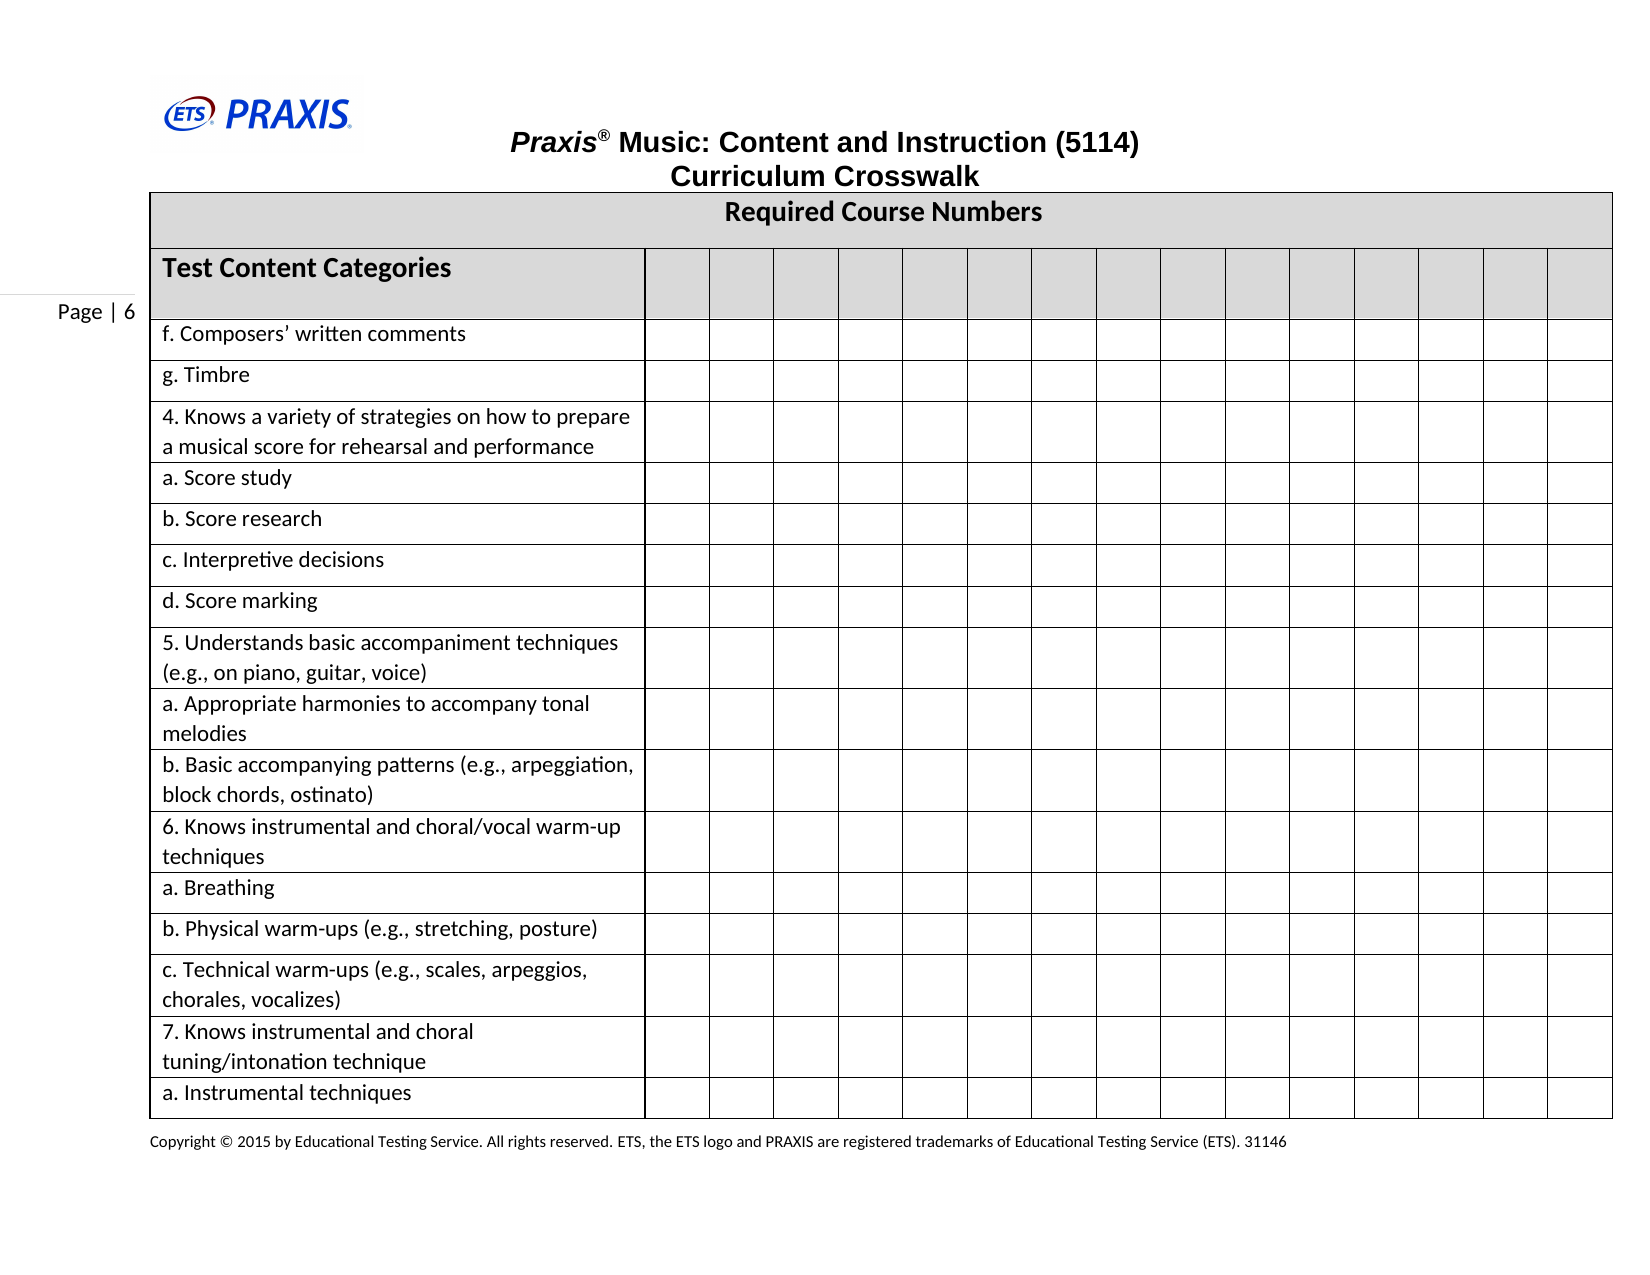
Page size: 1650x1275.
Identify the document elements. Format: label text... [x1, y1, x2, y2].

table_cell [1290, 320, 1354, 359]
table_cell [903, 628, 967, 688]
table_cell [710, 628, 773, 688]
table_cell [1032, 320, 1096, 359]
table_cell [1161, 504, 1225, 544]
table_cell [1355, 689, 1418, 749]
table_cell [1032, 812, 1096, 872]
table_cell [1419, 689, 1483, 749]
table_cell [903, 249, 967, 318]
table_cell [1097, 914, 1160, 954]
table_cell [968, 873, 1031, 913]
table_cell [1097, 689, 1160, 749]
table_cell [1161, 545, 1225, 586]
table_cell [1419, 361, 1483, 401]
table_cell [646, 914, 709, 954]
table_cell [1419, 320, 1483, 359]
table_header Required Course Numbers [151, 193, 1612, 248]
table_cell [903, 812, 967, 872]
table_cell [710, 750, 773, 811]
table_cell [839, 812, 902, 872]
table_cell [1484, 812, 1547, 872]
table_cell [1161, 955, 1225, 1016]
table_cell [710, 812, 773, 872]
table_cell [774, 955, 838, 1016]
table_cell [839, 249, 902, 318]
table_cell [1548, 249, 1612, 318]
table_cell [1032, 689, 1096, 749]
table_cell [1161, 1017, 1225, 1077]
table_cell [1355, 812, 1418, 872]
table_cell [903, 1078, 967, 1118]
table_cell [1032, 587, 1096, 627]
table_cell [646, 812, 709, 872]
table_cell [1226, 545, 1289, 586]
table_cell [839, 463, 902, 503]
table_cell [1419, 914, 1483, 954]
table_cell [1419, 402, 1483, 462]
table_cell 7. Knows instrumental and choral tuning/intonation technique [151, 1017, 644, 1077]
table_cell [646, 955, 709, 1016]
table_cell [1548, 320, 1612, 359]
table_cell [903, 955, 967, 1016]
picture [150, 75, 364, 153]
table_cell [1097, 812, 1160, 872]
table_cell [1355, 463, 1418, 503]
table_cell [1097, 504, 1160, 544]
table_cell [646, 628, 709, 688]
table_cell [1290, 463, 1354, 503]
table_cell [1161, 689, 1225, 749]
table_cell [1032, 402, 1096, 462]
table_cell c. Interpretive decisions [151, 545, 644, 586]
table_cell [1548, 689, 1612, 749]
table_cell b. Physical warm-ups (e.g., stretching, posture) [151, 914, 644, 954]
table_cell [1226, 249, 1289, 318]
table_cell [1032, 249, 1096, 318]
table_cell [1226, 955, 1289, 1016]
table_cell [903, 750, 967, 811]
table_cell [774, 463, 838, 503]
table_cell [903, 914, 967, 954]
table_cell g. Timbre [151, 361, 644, 401]
table_cell [903, 587, 967, 627]
table_cell [646, 1017, 709, 1077]
table_cell [710, 689, 773, 749]
table_cell [1161, 249, 1225, 318]
table_cell [903, 545, 967, 586]
table_cell [903, 1017, 967, 1077]
table_cell [1226, 628, 1289, 688]
table_cell [774, 587, 838, 627]
table_cell [1290, 361, 1354, 401]
table_cell [710, 361, 773, 401]
table_cell [774, 320, 838, 359]
table_cell [774, 1017, 838, 1077]
table_cell [1548, 914, 1612, 954]
table_cell [774, 249, 838, 318]
table_cell 6. Knows instrumental and choral/vocal warm-up techniques [151, 812, 644, 872]
table_cell [1097, 955, 1160, 1016]
table_cell [710, 545, 773, 586]
table_cell [1355, 750, 1418, 811]
table_cell [1032, 504, 1096, 544]
table_cell a. Breathing [151, 873, 644, 913]
table_cell [1419, 463, 1483, 503]
table_cell [1032, 873, 1096, 913]
table_cell [1032, 1017, 1096, 1077]
table_cell [1355, 545, 1418, 586]
table_cell [1548, 628, 1612, 688]
table_cell [1290, 873, 1354, 913]
table_cell a. Instrumental techniques [151, 1078, 644, 1118]
table_cell [1548, 1078, 1612, 1118]
table_cell [968, 1078, 1031, 1118]
table_cell [903, 463, 967, 503]
table_cell [1419, 504, 1483, 544]
table_cell [1097, 750, 1160, 811]
table_cell [646, 463, 709, 503]
table_cell [1355, 361, 1418, 401]
table_cell [1290, 1017, 1354, 1077]
table_cell [903, 320, 967, 359]
table_cell [774, 812, 838, 872]
table_cell [1226, 587, 1289, 627]
table_cell [1032, 463, 1096, 503]
table_cell [1355, 873, 1418, 913]
table_cell [1161, 320, 1225, 359]
table_cell [774, 1078, 838, 1118]
table_cell [1032, 1078, 1096, 1118]
table_cell [1355, 320, 1418, 359]
table_cell [1161, 628, 1225, 688]
table_cell [1161, 463, 1225, 503]
table_cell [1484, 1017, 1547, 1077]
table_cell [903, 873, 967, 913]
table_cell [1097, 587, 1160, 627]
table_cell [1548, 955, 1612, 1016]
table_cell [968, 402, 1031, 462]
table_cell [839, 361, 902, 401]
table_cell [968, 750, 1031, 811]
table_cell [968, 1017, 1031, 1077]
table_cell [1097, 249, 1160, 318]
table_cell [1226, 873, 1289, 913]
table_cell [1355, 1017, 1418, 1077]
table_cell [839, 545, 902, 586]
table_cell [1161, 402, 1225, 462]
table_cell [968, 249, 1031, 318]
table_cell [1290, 1078, 1354, 1118]
table_cell b. Score research [151, 504, 644, 544]
table_cell [839, 1078, 902, 1118]
table_cell [1548, 402, 1612, 462]
table_cell [1419, 545, 1483, 586]
table_cell [1226, 750, 1289, 811]
table_cell [1226, 914, 1289, 954]
table_cell [839, 750, 902, 811]
table_cell [1226, 812, 1289, 872]
table_cell [839, 873, 902, 913]
table_cell [1032, 361, 1096, 401]
table_cell [1161, 587, 1225, 627]
table_cell [1355, 587, 1418, 627]
table_cell a. Score study [151, 463, 644, 503]
table_cell [1419, 750, 1483, 811]
table_cell [968, 628, 1031, 688]
table_cell [646, 504, 709, 544]
table_cell [839, 402, 902, 462]
table_cell [1484, 873, 1547, 913]
table_cell [1226, 1078, 1289, 1118]
table_cell [903, 689, 967, 749]
table_cell [774, 504, 838, 544]
table_cell [1484, 402, 1547, 462]
table_cell [1290, 545, 1354, 586]
table_cell [1097, 1017, 1160, 1077]
table_cell c. Technical warm-ups (e.g., scales, arpeggios, chorales, vocalizes) [151, 955, 644, 1016]
table_cell [968, 504, 1031, 544]
table_cell [1419, 955, 1483, 1016]
table_cell [710, 955, 773, 1016]
table_cell [1097, 320, 1160, 359]
table_cell [1484, 587, 1547, 627]
table_cell [646, 402, 709, 462]
table_cell [1290, 504, 1354, 544]
table_cell [1097, 463, 1160, 503]
table_cell [1161, 914, 1225, 954]
table_cell [710, 914, 773, 954]
table_cell [1290, 689, 1354, 749]
table_cell [1032, 628, 1096, 688]
table_cell [646, 587, 709, 627]
table_cell [839, 689, 902, 749]
table_cell [1484, 914, 1547, 954]
table_cell [1290, 402, 1354, 462]
table_cell [1290, 914, 1354, 954]
table_cell [710, 1017, 773, 1077]
table_cell [774, 689, 838, 749]
table_cell [1161, 812, 1225, 872]
table_cell [1419, 873, 1483, 913]
table_cell 5. Understands basic accompaniment techniques (e.g., on piano, guitar, voice) [151, 628, 644, 688]
table_cell [646, 689, 709, 749]
table_cell [646, 750, 709, 811]
table_cell [1032, 750, 1096, 811]
table_cell [1355, 628, 1418, 688]
table_cell [710, 320, 773, 359]
table_cell [1548, 463, 1612, 503]
table_cell [646, 1078, 709, 1118]
table_cell [1548, 361, 1612, 401]
table_cell [1355, 402, 1418, 462]
table_cell [774, 628, 838, 688]
table_cell [1226, 689, 1289, 749]
table_cell [1355, 249, 1418, 318]
table_cell [1548, 1017, 1612, 1077]
table_cell [1097, 402, 1160, 462]
table_cell [1484, 955, 1547, 1016]
table_cell [1355, 955, 1418, 1016]
table_cell [774, 914, 838, 954]
table_cell [774, 402, 838, 462]
table_cell [1097, 545, 1160, 586]
table_cell [1548, 873, 1612, 913]
table_cell [646, 320, 709, 359]
table_cell [646, 545, 709, 586]
table_cell [968, 587, 1031, 627]
table_cell [1548, 587, 1612, 627]
table_cell [1290, 249, 1354, 318]
table_cell [1290, 955, 1354, 1016]
table_cell [1226, 361, 1289, 401]
table_cell [1290, 587, 1354, 627]
table_cell [646, 873, 709, 913]
table_cell [1484, 689, 1547, 749]
table_cell [1097, 1078, 1160, 1118]
table_cell 4. Knows a variety of strategies on how to prepare a musical score for rehearsal and performance [151, 402, 644, 462]
table_cell [1419, 587, 1483, 627]
table_cell Test Content Categories [151, 249, 644, 318]
table_cell [968, 812, 1031, 872]
table_cell [839, 587, 902, 627]
table_cell [968, 545, 1031, 586]
table_cell [968, 463, 1031, 503]
table_cell [710, 402, 773, 462]
table_cell [1290, 628, 1354, 688]
table_cell [1032, 545, 1096, 586]
table_cell [1484, 361, 1547, 401]
table_cell [1097, 873, 1160, 913]
table_cell [903, 361, 967, 401]
table_cell [1355, 504, 1418, 544]
table_cell [903, 402, 967, 462]
table_cell [1355, 914, 1418, 954]
table_cell [1032, 955, 1096, 1016]
table_cell [774, 361, 838, 401]
table_cell a. Appropriate harmonies to accompany tonal melodies [151, 689, 644, 749]
table_cell [1548, 504, 1612, 544]
table_cell [1484, 320, 1547, 359]
table_cell [1419, 1078, 1483, 1118]
table_cell [1226, 402, 1289, 462]
table_cell [710, 1078, 773, 1118]
table_cell [1161, 750, 1225, 811]
table_cell [839, 504, 902, 544]
table_cell [1226, 504, 1289, 544]
table_cell [839, 955, 902, 1016]
table_cell [1290, 750, 1354, 811]
table_cell [710, 463, 773, 503]
table_cell [710, 504, 773, 544]
table_cell b. Basic accompanying patterns (e.g., arpeggiation, block chords, ostinato) [151, 750, 644, 811]
table_cell [1161, 873, 1225, 913]
table_cell [839, 1017, 902, 1077]
table_cell [710, 873, 773, 913]
table_cell [710, 249, 773, 318]
table_cell [646, 361, 709, 401]
table_cell [839, 628, 902, 688]
table_cell [1548, 750, 1612, 811]
table_cell [839, 320, 902, 359]
table_cell [1548, 812, 1612, 872]
table_cell [1419, 812, 1483, 872]
table_cell [1161, 1078, 1225, 1118]
table_cell [1161, 361, 1225, 401]
table_cell [1226, 1017, 1289, 1077]
table_cell [1097, 361, 1160, 401]
table_cell [1484, 628, 1547, 688]
table_cell [774, 750, 838, 811]
table_cell [1548, 545, 1612, 586]
table_cell [968, 914, 1031, 954]
table_cell [1484, 504, 1547, 544]
table_cell [1226, 463, 1289, 503]
table_cell [839, 914, 902, 954]
table_cell [1484, 750, 1547, 811]
table_cell [968, 955, 1031, 1016]
table_cell [774, 545, 838, 586]
table_cell [1419, 1017, 1483, 1077]
table_cell d. Score marking [151, 587, 644, 627]
table_cell [1484, 1078, 1547, 1118]
table_cell [1032, 914, 1096, 954]
table_cell [1484, 463, 1547, 503]
table_cell [1290, 812, 1354, 872]
table_cell f. Composers’ written comments [151, 320, 644, 359]
table_cell [1097, 628, 1160, 688]
table_cell [1355, 1078, 1418, 1118]
table_cell [1484, 249, 1547, 318]
table_cell [968, 689, 1031, 749]
table_cell [646, 249, 709, 318]
table_cell [1484, 545, 1547, 586]
table_cell [710, 587, 773, 627]
table_cell [968, 361, 1031, 401]
table_cell [1226, 320, 1289, 359]
table_cell [903, 504, 967, 544]
table_cell [968, 320, 1031, 359]
table_cell [1419, 628, 1483, 688]
table_cell [1419, 249, 1483, 318]
table_cell [774, 873, 838, 913]
